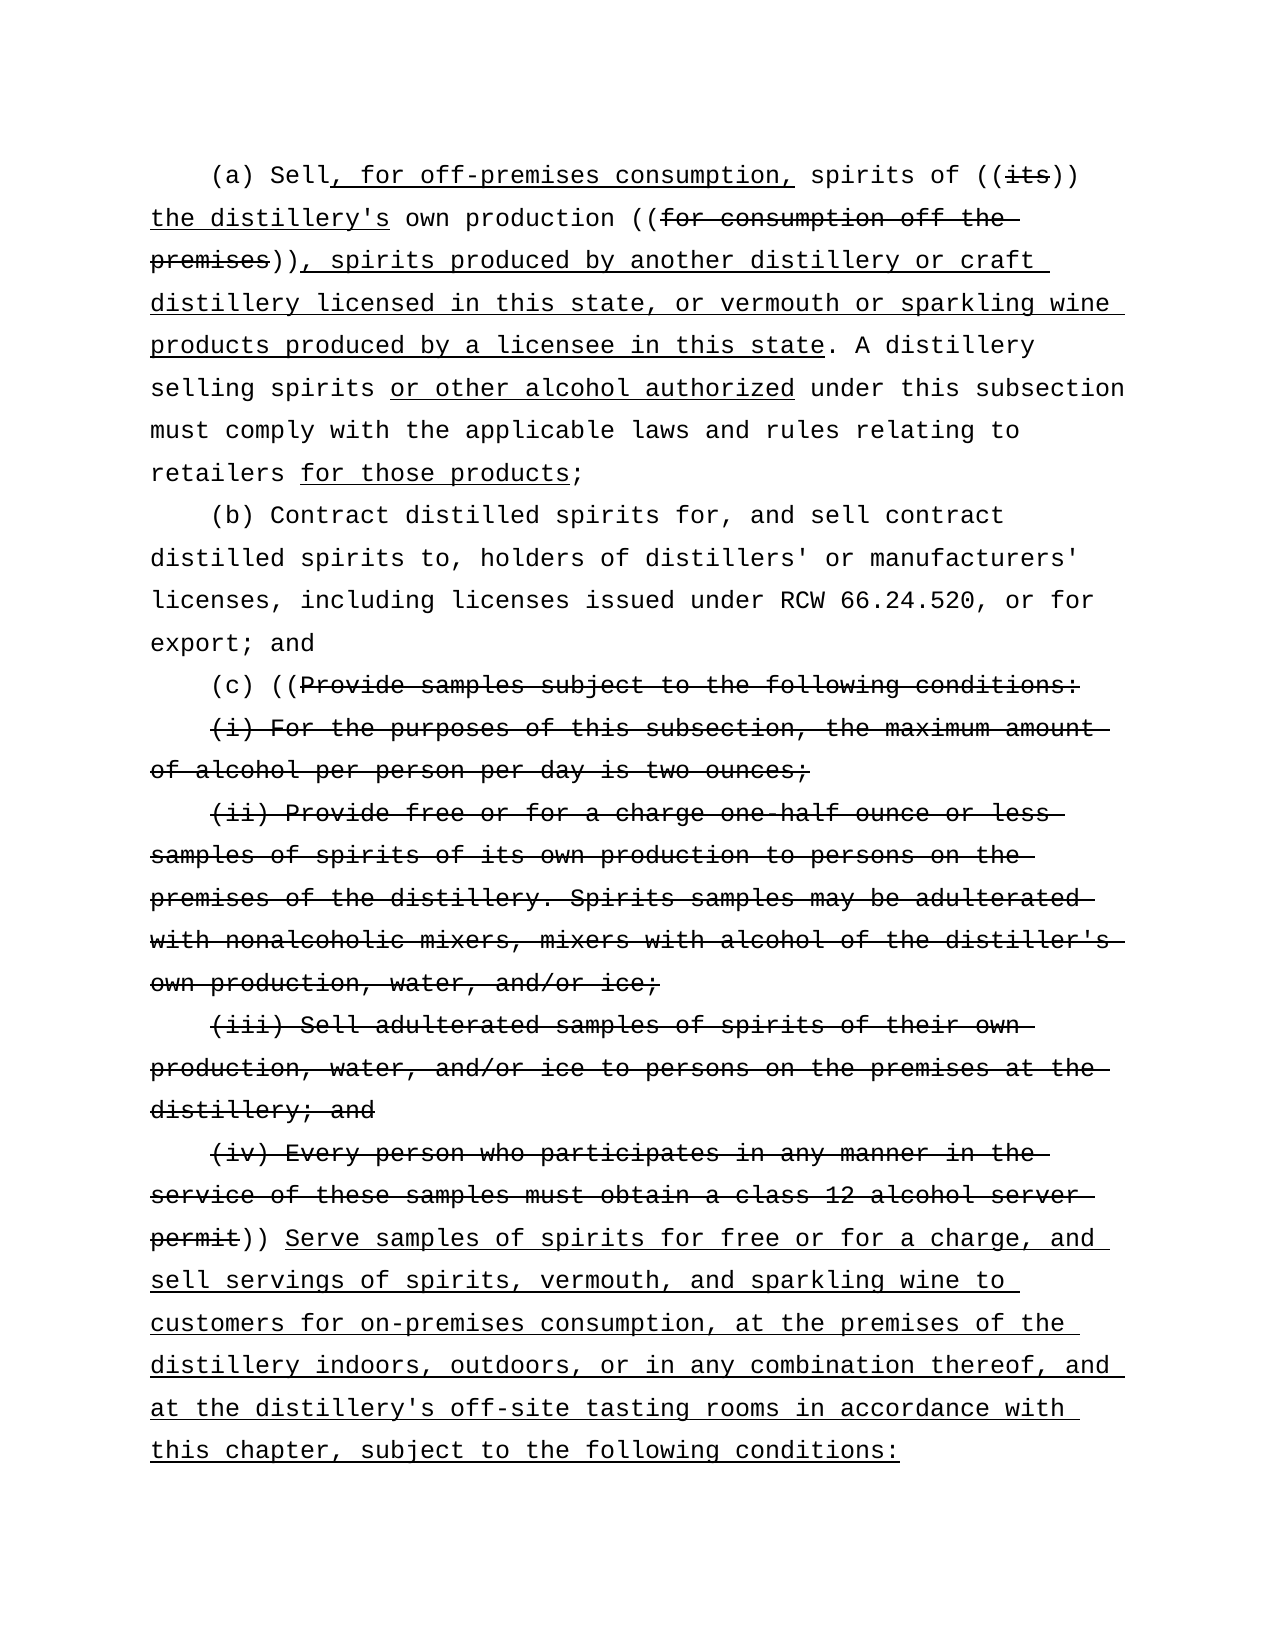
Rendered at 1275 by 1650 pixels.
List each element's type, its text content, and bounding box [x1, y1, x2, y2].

text (iv) Every person who participates in any manner in the service of these samples must obtain a class 12 alcohol server permit)) Serve samples of spirits for free or for a charge, and sell servings of spirits, vermouth, and sparkling wine to customers for on-premises consumption, at the premises of the distillery indoors, outdoors, or in any combination thereof, and at the distillery's off-site tasting rooms in accordance with this chapter, subject to the following conditions: [150, 1127, 1125, 1376]
text (ii) Provide free or for a charge one-half ounce or less samples of spirits of its own production to persons on the premises of the distillery. Spirits samples may be adulterated with nonalcoholic mixers, mixers with alcohol of the distiller's own production, water, and/or ice; [150, 943, 1125, 1000]
text (c) ((Provide samples subject to the following conditions: [150, 660, 1125, 702]
text (b) Contract distilled spirits for, and sell contract distilled spirits to, holders of distillers' or manufacturers' licenses, including licenses issued under RCW 66.24.520, or for export; and [150, 490, 1125, 660]
text (iv) Every person who participates in any manner in the service of these samples must obtain a class 12 alcohol server permit)) Serve samples of spirits for free or for a charge, and sell servings of spirits, vermouth, and sparkling wine to customers for on-premises consumption, at the premises of the distillery indoors, outdoors, or in any combination thereof, and at the distillery's off-site tasting rooms in accordance with this chapter, subject to the following conditions: [150, 1378, 1125, 1467]
text (a) Sell, for off-premises consumption, spirits of ((its)) the distillery's own production ((for consumption off the premises)), spirits produced by another distillery or craft distillery licensed in this state, or vermouth or sparkling wine products produced by a licensee in this state. A distillery selling spirits or other alcohol authorized under this subsection must comply with the applicable laws and rules relating to retailers for those products; [150, 315, 1125, 490]
text (ii) Provide free or for a charge one-half ounce or less samples of spirits of its own production to persons on the premises of the distillery. Spirits samples may be adulterated with nonalcoholic mixers, mixers with alcohol of the distiller's own production, water, and/or ice; [150, 787, 1125, 941]
text (a) Sell, for off-premises consumption, spirits of ((its)) the distillery's own production ((for consumption off the premises)), spirits produced by another distillery or craft distillery licensed in this state, or vermouth or sparkling wine products produced by a licensee in this state. A distillery selling spirits or other alcohol authorized under this subsection must comply with the applicable laws and rules relating to retailers for those products; [150, 150, 1125, 314]
text (i) For the purposes of this subsection, the maximum amount of alcohol per person per day is two ounces; [150, 702, 1125, 787]
text (iii) Sell adulterated samples of spirits of their own production, water, and/or ice to persons on the premises at the distillery; and [150, 1000, 1125, 1127]
